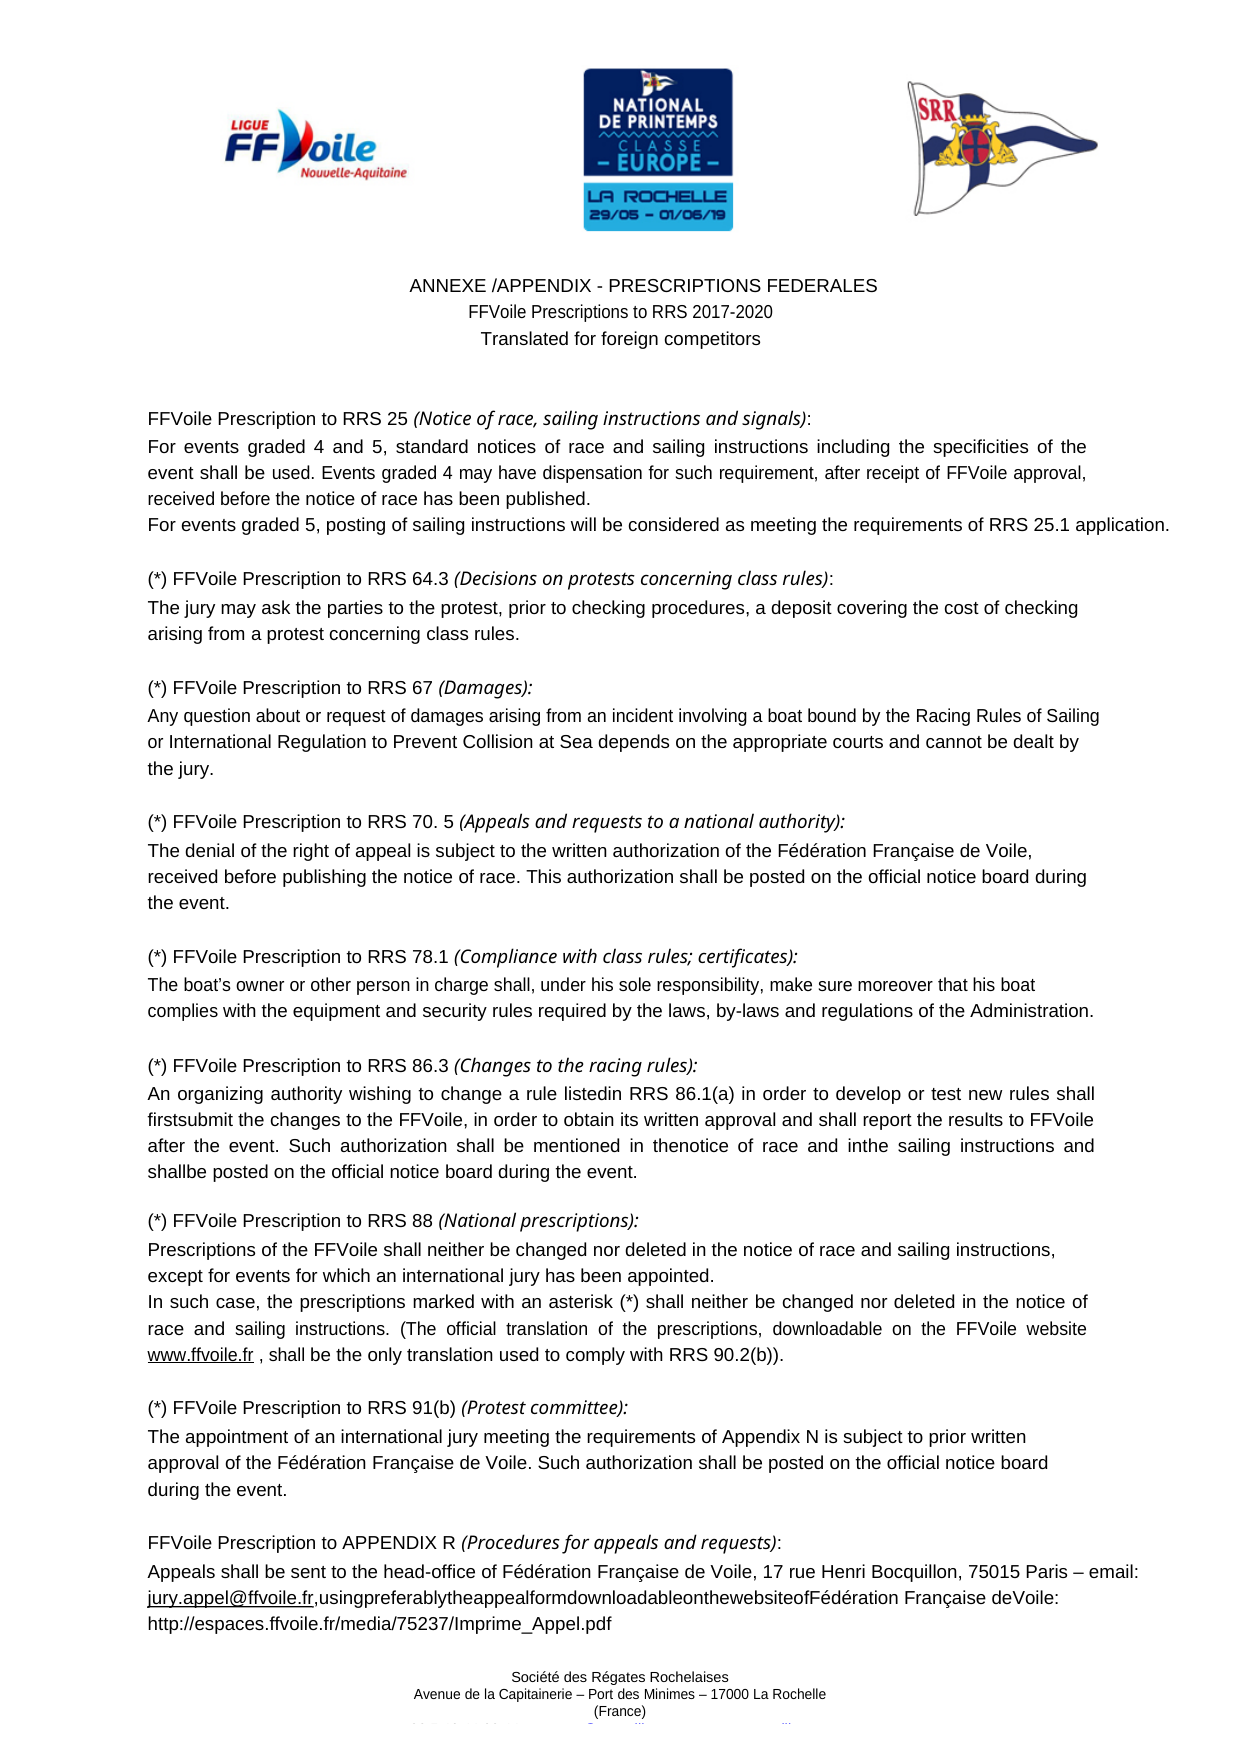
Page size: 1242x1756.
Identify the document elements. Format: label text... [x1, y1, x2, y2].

text (*) FFVoile Prescription to RRS 64.3 (Decisions on protests concerning class rules): [147, 566, 1231, 591]
text In such case, the prescriptions marked with an asterisk (*) shall neither be changed nor deleted in the notice of race and sailing instructions. (The official translation of the prescriptions, downloadable on the FFVoile website www.ffvoile.fr , shall be the only translation used to comply with RRS 90.2(b)). [147, 1291, 1087, 1365]
text FFVoile Prescription to RRS 25 (Notice of race, sailing instructions and signals): [147, 405, 1231, 430]
text For events graded 5, posting of sailing instructions will be considered as meeting the requirements of RRS 25.1 application. [147, 514, 1231, 536]
text (*) FFVoile Prescription to RRS 78.1 (Compliance with class rules; certificates): [147, 943, 1231, 969]
picture [202, 65, 1115, 237]
text Any question about or request of damages arising from an incident involving a boat bound by the Racing Rules of Sailing or International Regulation to Prevent Collision at Sea depends on the appropriate courts and cannot be dealt by the jury. [147, 705, 1103, 779]
text (*) FFVoile Prescription to RRS 67 (Damages): [147, 674, 1231, 700]
text (*) FFVoile Prescription to RRS 86.3 (Changes to the racing rules): [147, 1052, 1231, 1078]
text Prescriptions of the FFVoile shall neither be changed nor deleted in the notice of race and sailing instructions, except for events for which an international jury has been appointed. [147, 1238, 1103, 1286]
text (*) FFVoile Prescription to RRS 91(b) (Protest committee): [147, 1394, 1231, 1420]
text ANNEXE /APPENDIX - PRESCRIPTIONS FEDERALES [409, 275, 1231, 297]
text (*) FFVoile Prescription to RRS 70. 5 (Appeals and requests to a national authority): [147, 808, 1231, 834]
text The boat’s owner or other person in charge shall, under his sole responsibility, make sure moreover that his boat complies with the equipment and security rules required by the laws, by-laws and regulations of the Administration. [147, 974, 1103, 1022]
text The appointment of an international jury meeting the requirements of Appendix N is subject to prior written approval of the Fédération Française de Voile. Such authorization shall be posted on the official notice board during the event. [147, 1425, 1103, 1500]
text FFVoile Prescriptions to RRS 2017-2020 Translated for foreign competitors [468, 301, 773, 349]
text The jury may ask the parties to the protest, prior to checking procedures, a deposit covering the cost of checking arising from a protest concerning class rules. [147, 597, 1103, 644]
text (*) FFVoile Prescription to RRS 88 (National prescriptions): [147, 1208, 1231, 1233]
text An organizing authority wishing to change a rule listedin RRS 86.1(a) in order to develop or test new rules shall firstsubmit the changes to the FFVoile, in order to obtain its written approval and shall report the results to FFVoile after the event. Such authorization shall be mentioned in thenotice of race and inthe sailing instructions and shallbe posted on the official notice board during the event. [147, 1083, 1095, 1183]
text FFVoile Prescription to APPENDIX R (Procedures for appeals and requests): [147, 1530, 1231, 1555]
text The denial of the right of appeal is subject to the written authorization of the Fédération Française de Voile, received before publishing the notice of race. This authorization shall be posted on the official notice board during the event. [147, 840, 1103, 913]
text For events graded 4 and 5, standard notices of race and sailing instructions including the specificities of the event shall be used. Events graded 4 may have dispensation for such requirement, after receipt of FFVoile approval, received before the notice of race has been published. [147, 436, 1087, 509]
text Appeals shall be sent to the head-office of Fédération Française de Voile, 17 rue Henri Bocquillon, 75015 Paris – email: jury.appel@ffvoile.fr,usingpreferablytheappealformdownloadableonthewebsiteofFédération Française deVoile: http://espaces.ffvoile.fr/media/75237/Imprime_Appel.pdf [147, 1560, 1231, 1634]
